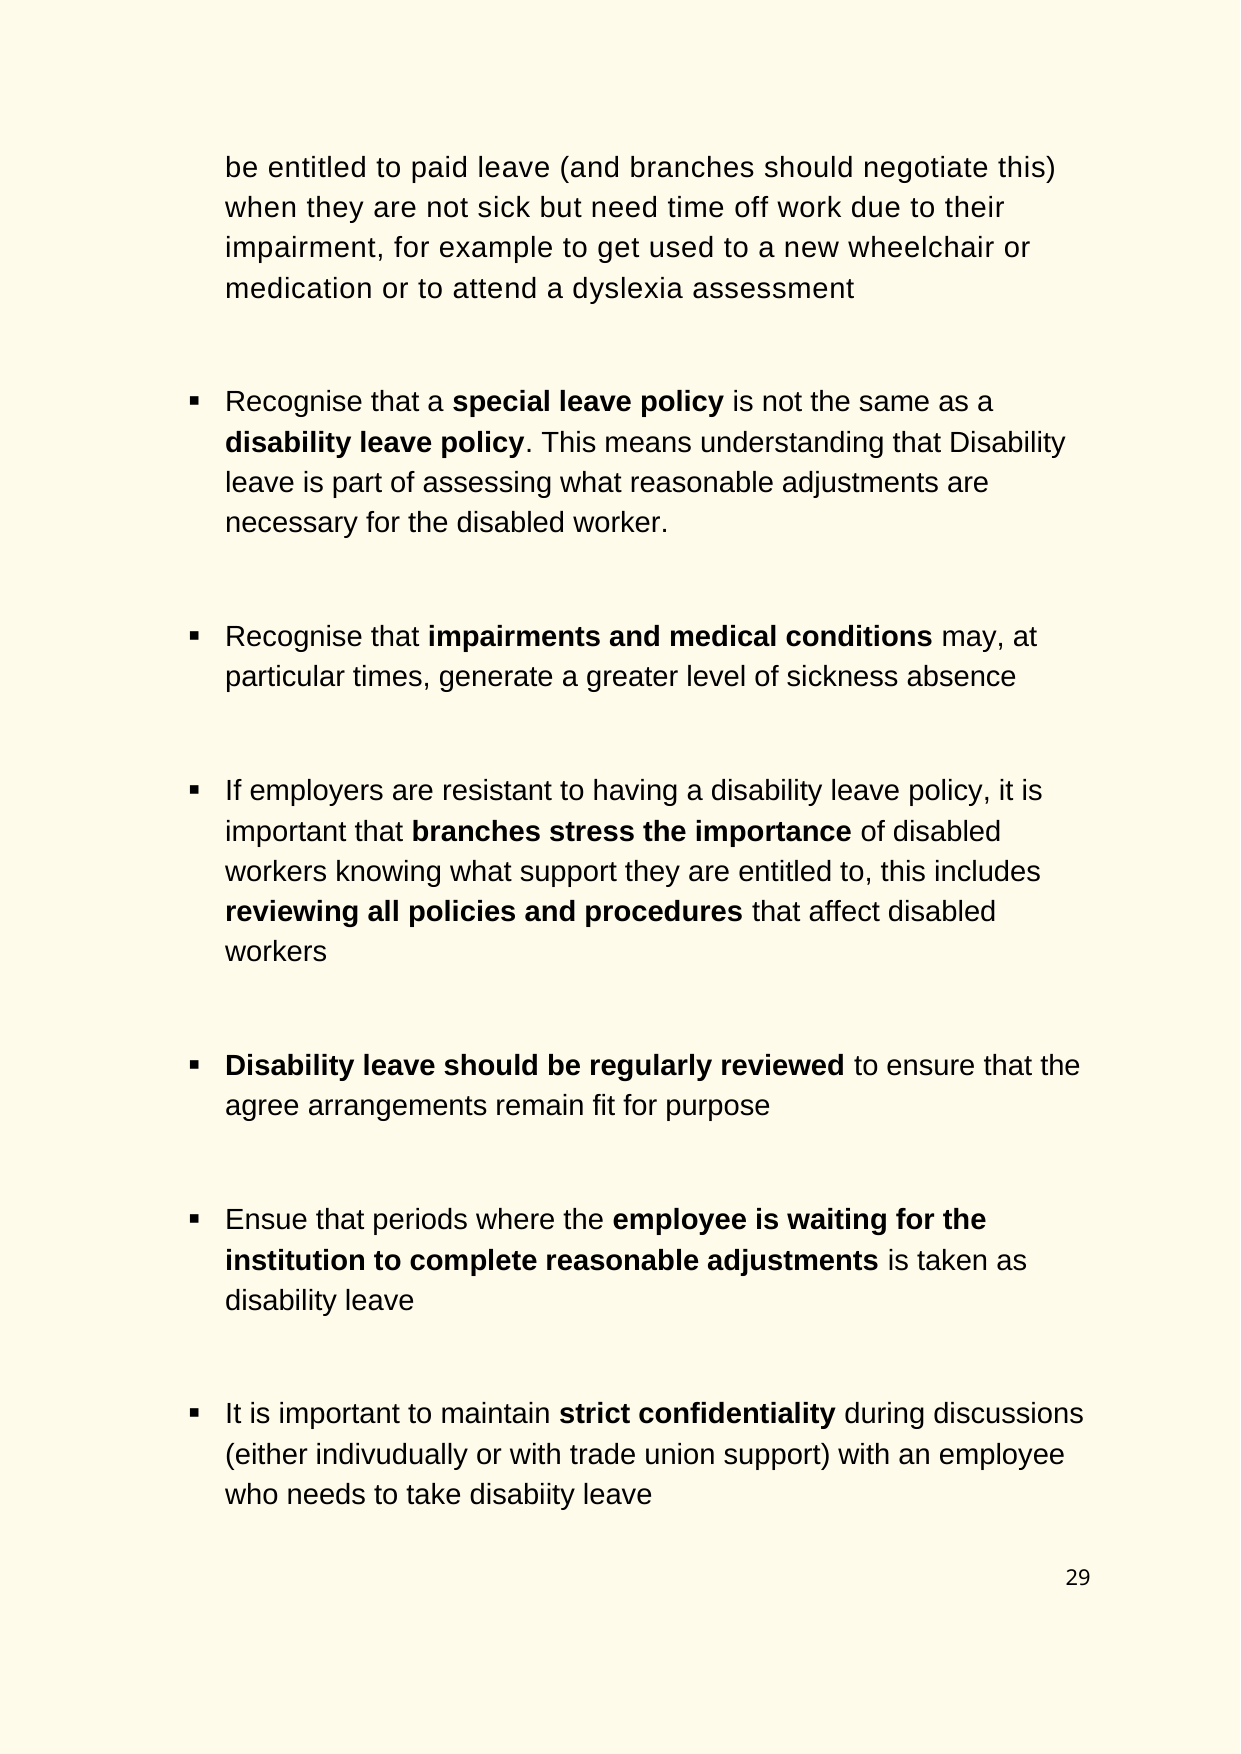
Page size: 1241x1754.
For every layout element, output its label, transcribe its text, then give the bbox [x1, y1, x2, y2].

list Disability leave should be regularly reviewed to ensure that the agree arrangements remain fit for purpose [187, 1048, 1090, 1122]
list Ensue that periods where the employee is waiting for the institution to complete reasonable adjustments is taken as disability leave [187, 1202, 1090, 1316]
list It is important to maintain strict confidentiality during discussions (either indivudually or with trade union support) with an employee who needs to take disabiity leave [187, 1396, 1090, 1511]
list Recognise that impairments and medical conditions may, at particular times, generate a greater level of sickness absence [187, 619, 1090, 693]
list If employers are resistant to having a disability leave policy, it is important that branches stress the importance of disabled workers knowing what support they are entitled to, this includes reviewing all policies and procedures that affect disabled workers [187, 773, 1090, 968]
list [187, 150, 1083, 304]
list Recognise that a special leave policy is not the same as a disability leave policy. This means understanding that Disability leave is part of assessing what reasonable adjustments are necessary for the disabled worker. [187, 384, 1090, 539]
